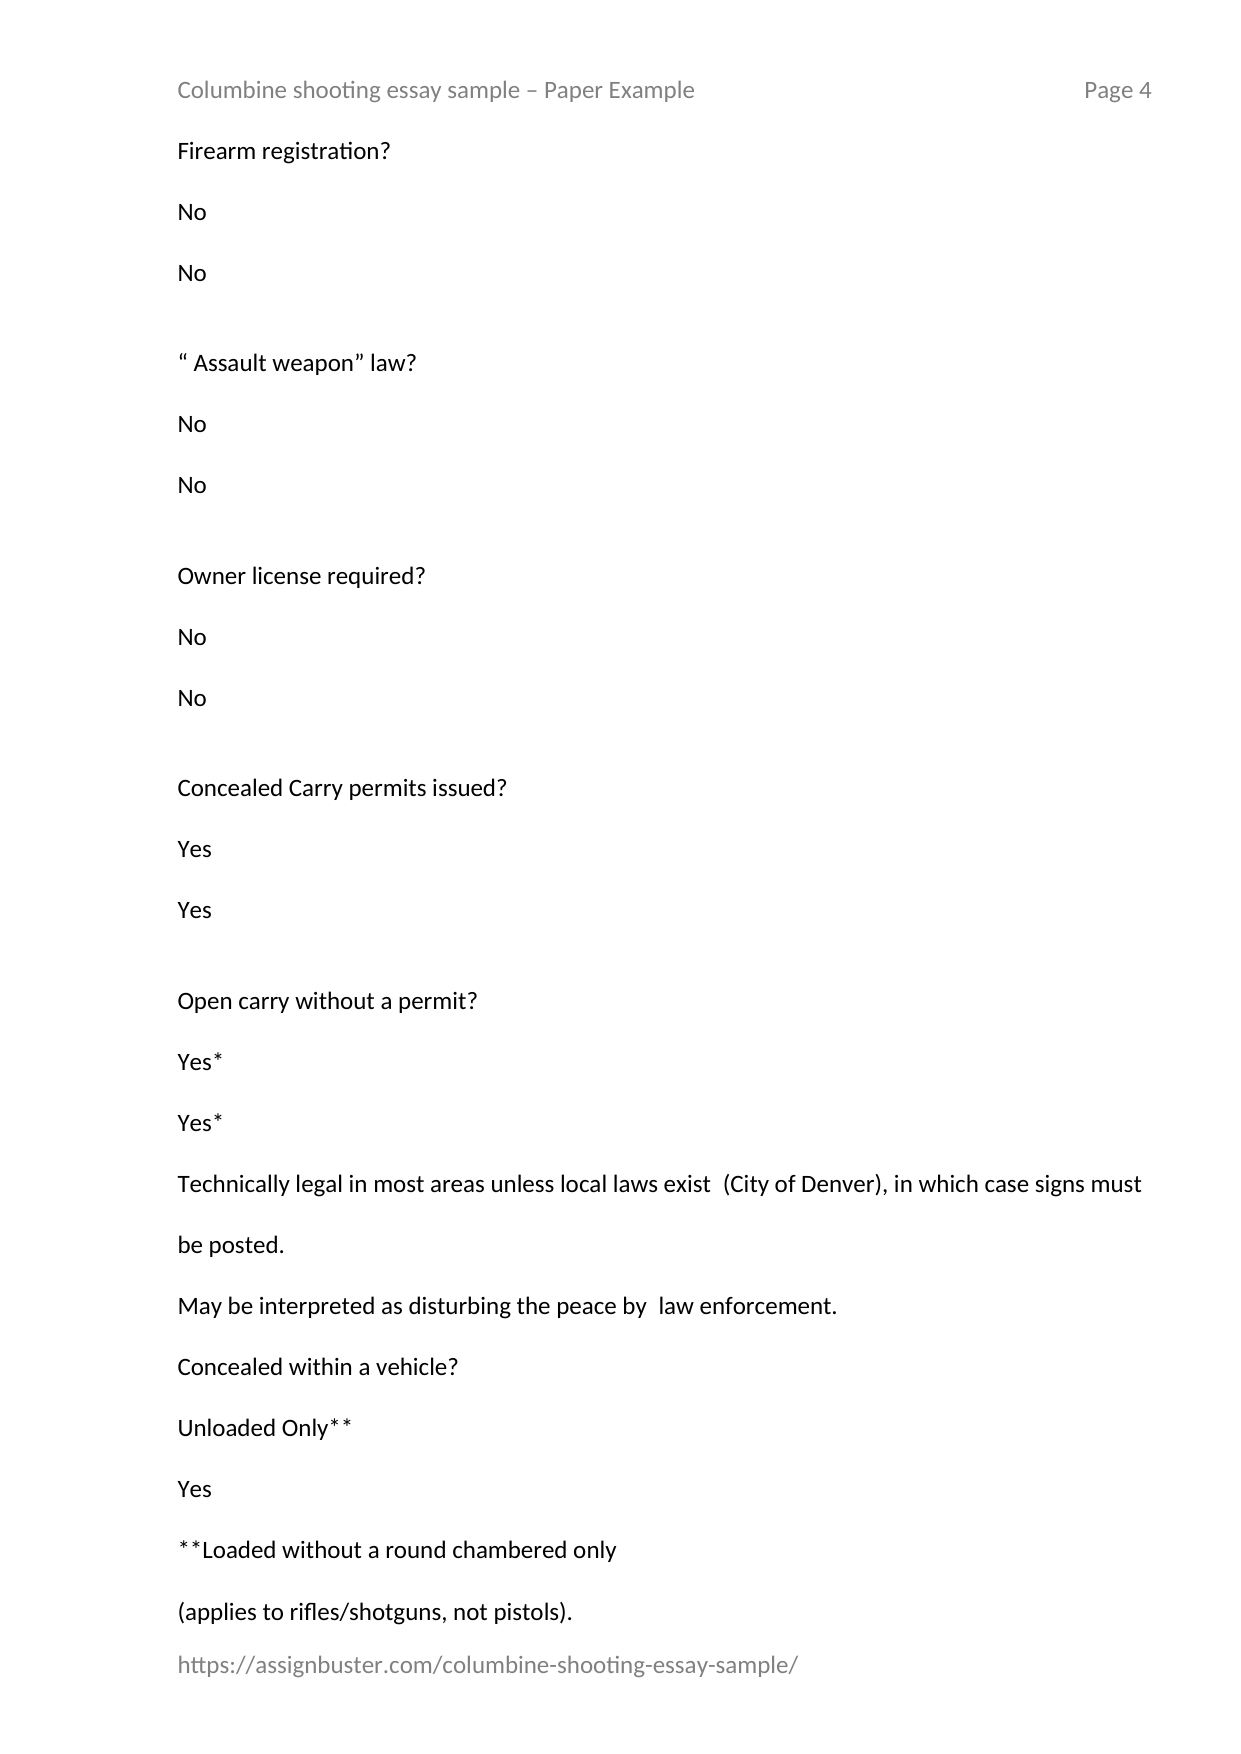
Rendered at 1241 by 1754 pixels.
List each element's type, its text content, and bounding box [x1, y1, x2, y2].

text “ Assault weapon” law? No No [177, 347, 1152, 500]
text Owner license required? No No [177, 560, 1152, 713]
text Firearm registration? No No [177, 135, 1152, 287]
text Concealed Carry permits issued? Yes Yes [177, 773, 1152, 925]
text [177, 985, 1152, 1626]
